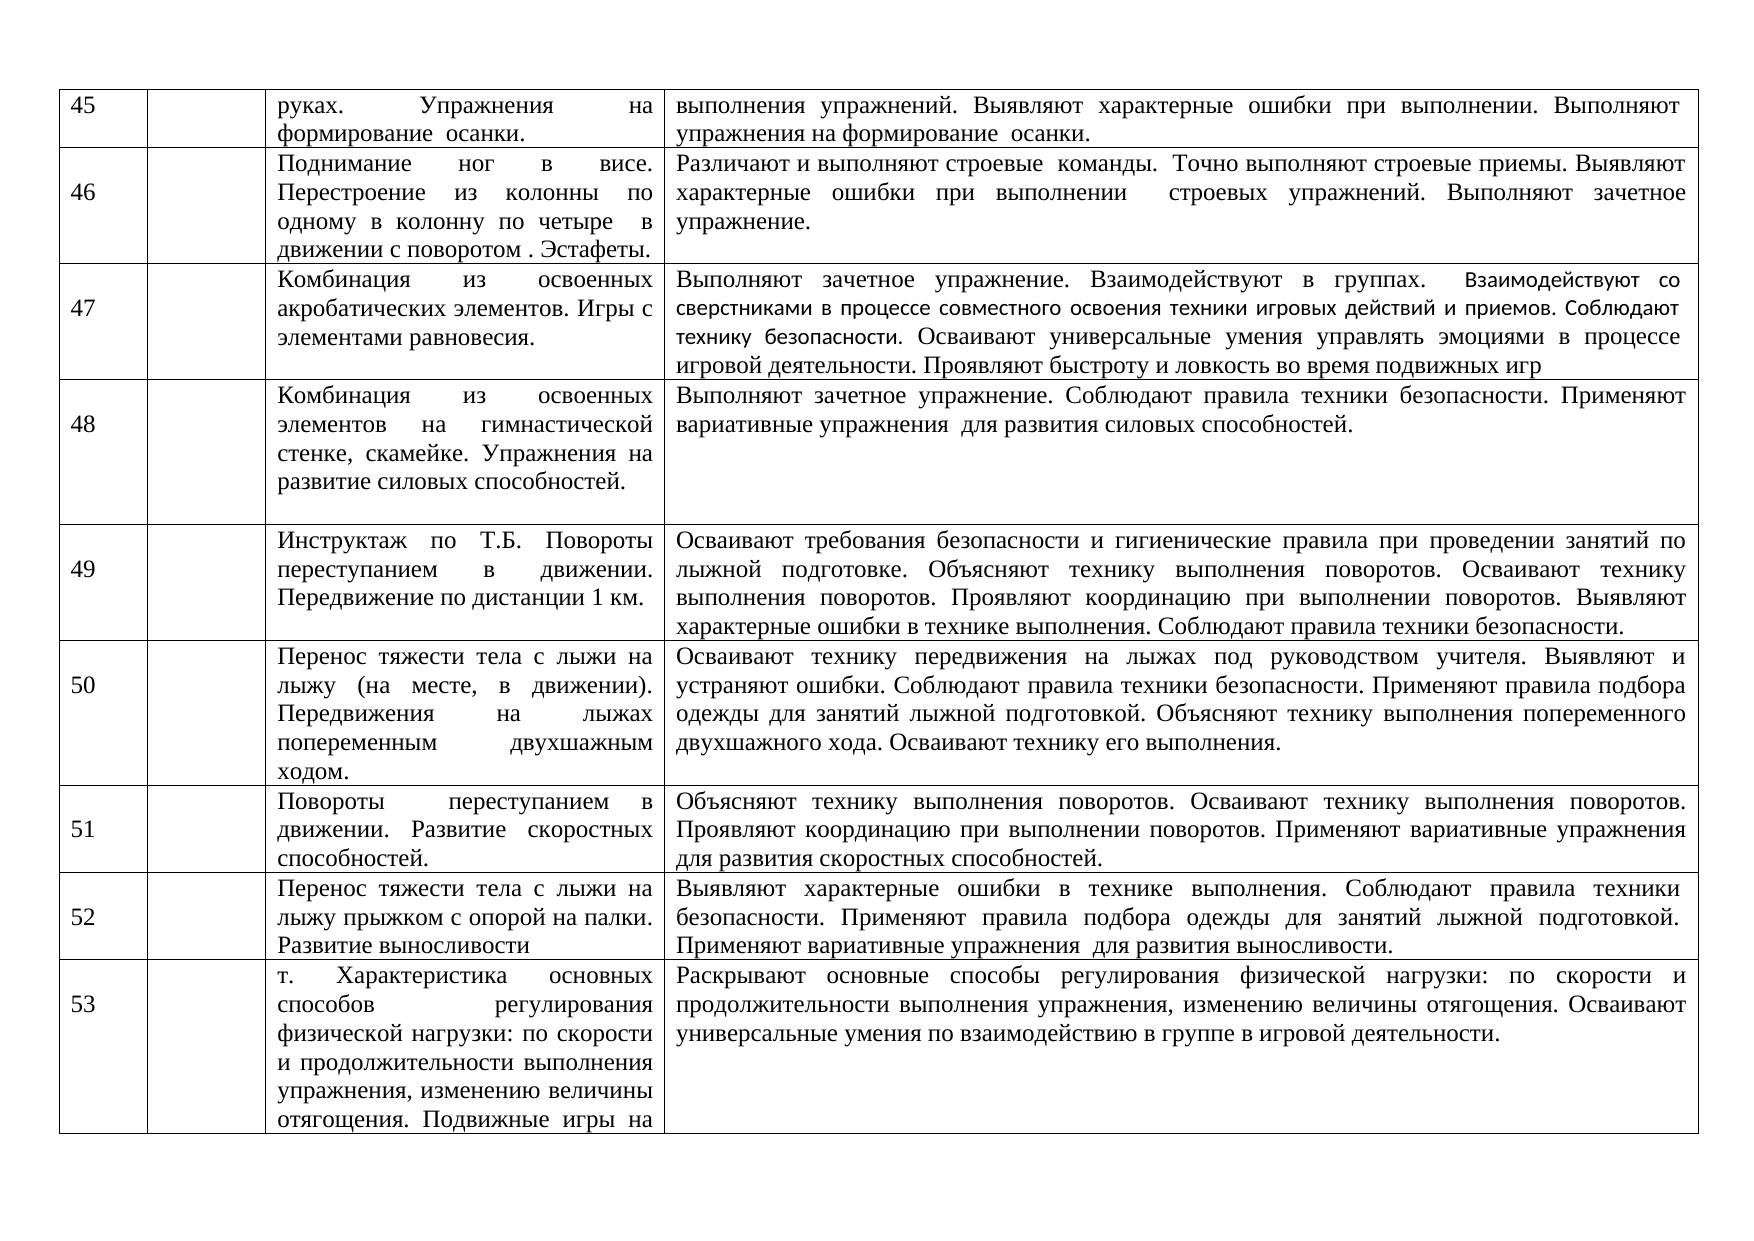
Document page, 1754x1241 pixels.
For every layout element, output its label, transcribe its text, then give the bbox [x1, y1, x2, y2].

table_cell Повороты переступанием в движении. Развитие скоростных способностей. [266, 786, 664, 872]
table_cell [266, 960, 664, 1133]
table_cell 52 [60, 873, 147, 959]
table_cell Комбинация из освоенных элементов на гимнастической стенке, скамейке. Упражнения на развитие силовых способностей. [266, 380, 664, 524]
table_cell Выполняют зачетное упражнение. Соблюдают правила техники безопасности. Применяют вариативные упражнения для развития силовых способностей. [665, 380, 1698, 524]
table_cell Выявляют характерные ошибки в технике выполнения. Соблюдают правила техники безопасности. Применяют правила подбора одежды для занятий лыжной подготовкой. Применяют вариативные упражнения для развития выносливости. [665, 873, 1698, 959]
table_cell 48 [60, 380, 147, 524]
table_cell Перенос тяжести тела с лыжи на лыжу прыжком с опорой на палки. Развитие выносливости [266, 873, 664, 959]
table_cell [148, 148, 265, 263]
table_cell [148, 90, 265, 147]
table_cell 53 [60, 960, 147, 1133]
table_cell Осваивают технику передвижения на лыжах под руководством учителя. Выявляют и устраняют ошибки. Соблюдают правила техники безопасности. Применяют правила подбора одежды для занятий лыжной подготовкой. Объясняют технику выполнения попеременного двухшажного хода. Осваивают технику его выполнения. [665, 641, 1698, 785]
table_cell 50 [60, 641, 147, 785]
table_cell [148, 380, 265, 524]
table_cell [148, 264, 265, 379]
table_cell Осваивают требования безопасности и гигиенические правила при проведении занятий по лыжной подготовке. Объясняют технику выполнения поворотов. Осваивают технику выполнения поворотов. Проявляют координацию при выполнении поворотов. Выявляют характерные ошибки в технике выполнения. Соблюдают правила техники безопасности. [665, 525, 1698, 640]
table_cell Выполняют зачетное упражнение. Взаимодействуют в группах. Взаимодействуют со сверстниками в процессе совместного освоения техники игровых действий и приемов. Соблюдают технику безопасности. Осваивают универсальные умения управлять эмоциями в процессе игровой деятельности. Проявляют быстроту и ловкость во время подвижных игр [665, 264, 1698, 379]
table_cell [148, 525, 265, 640]
table_cell [148, 786, 265, 872]
table_cell 49 [60, 525, 147, 640]
table_cell Поднимание ног в висе. Перестроение из колонны по одному в колонну по четыре в движении с поворотом . Эстафеты. [266, 148, 664, 263]
table_cell [148, 960, 265, 1133]
table_cell Комбинация из освоенных акробатических элементов. Игры с элементами равновесия. [266, 264, 664, 379]
table_cell Различают и выполняют строевые команды. Точно выполняют строевые приемы. Выявляют характерные ошибки при выполнении строевых упражнений. Выполняют зачетное упражнение. [665, 148, 1698, 263]
table_cell [148, 641, 265, 785]
table_cell 45 [60, 90, 147, 147]
table_cell Инструктаж по Т.Б. Повороты переступанием в движении. Передвижение по дистанции 1 км. [266, 525, 664, 640]
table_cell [266, 90, 664, 147]
table_cell 47 [60, 264, 147, 379]
table_cell 46 [60, 148, 147, 263]
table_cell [665, 90, 1698, 147]
table_cell [148, 873, 265, 959]
table_cell Перенос тяжести тела с лыжи на лыжу (на месте, в движении). Передвижения на лыжах попеременным двухшажным ходом. [266, 641, 664, 785]
table_cell 51 [60, 786, 147, 872]
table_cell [665, 960, 1698, 1133]
table_cell Объясняют технику выполнения поворотов. Осваивают технику выполнения поворотов. Проявляют координацию при выполнении поворотов. Применяют вариативные упражнения для развития скоростных способностей. [665, 786, 1698, 872]
